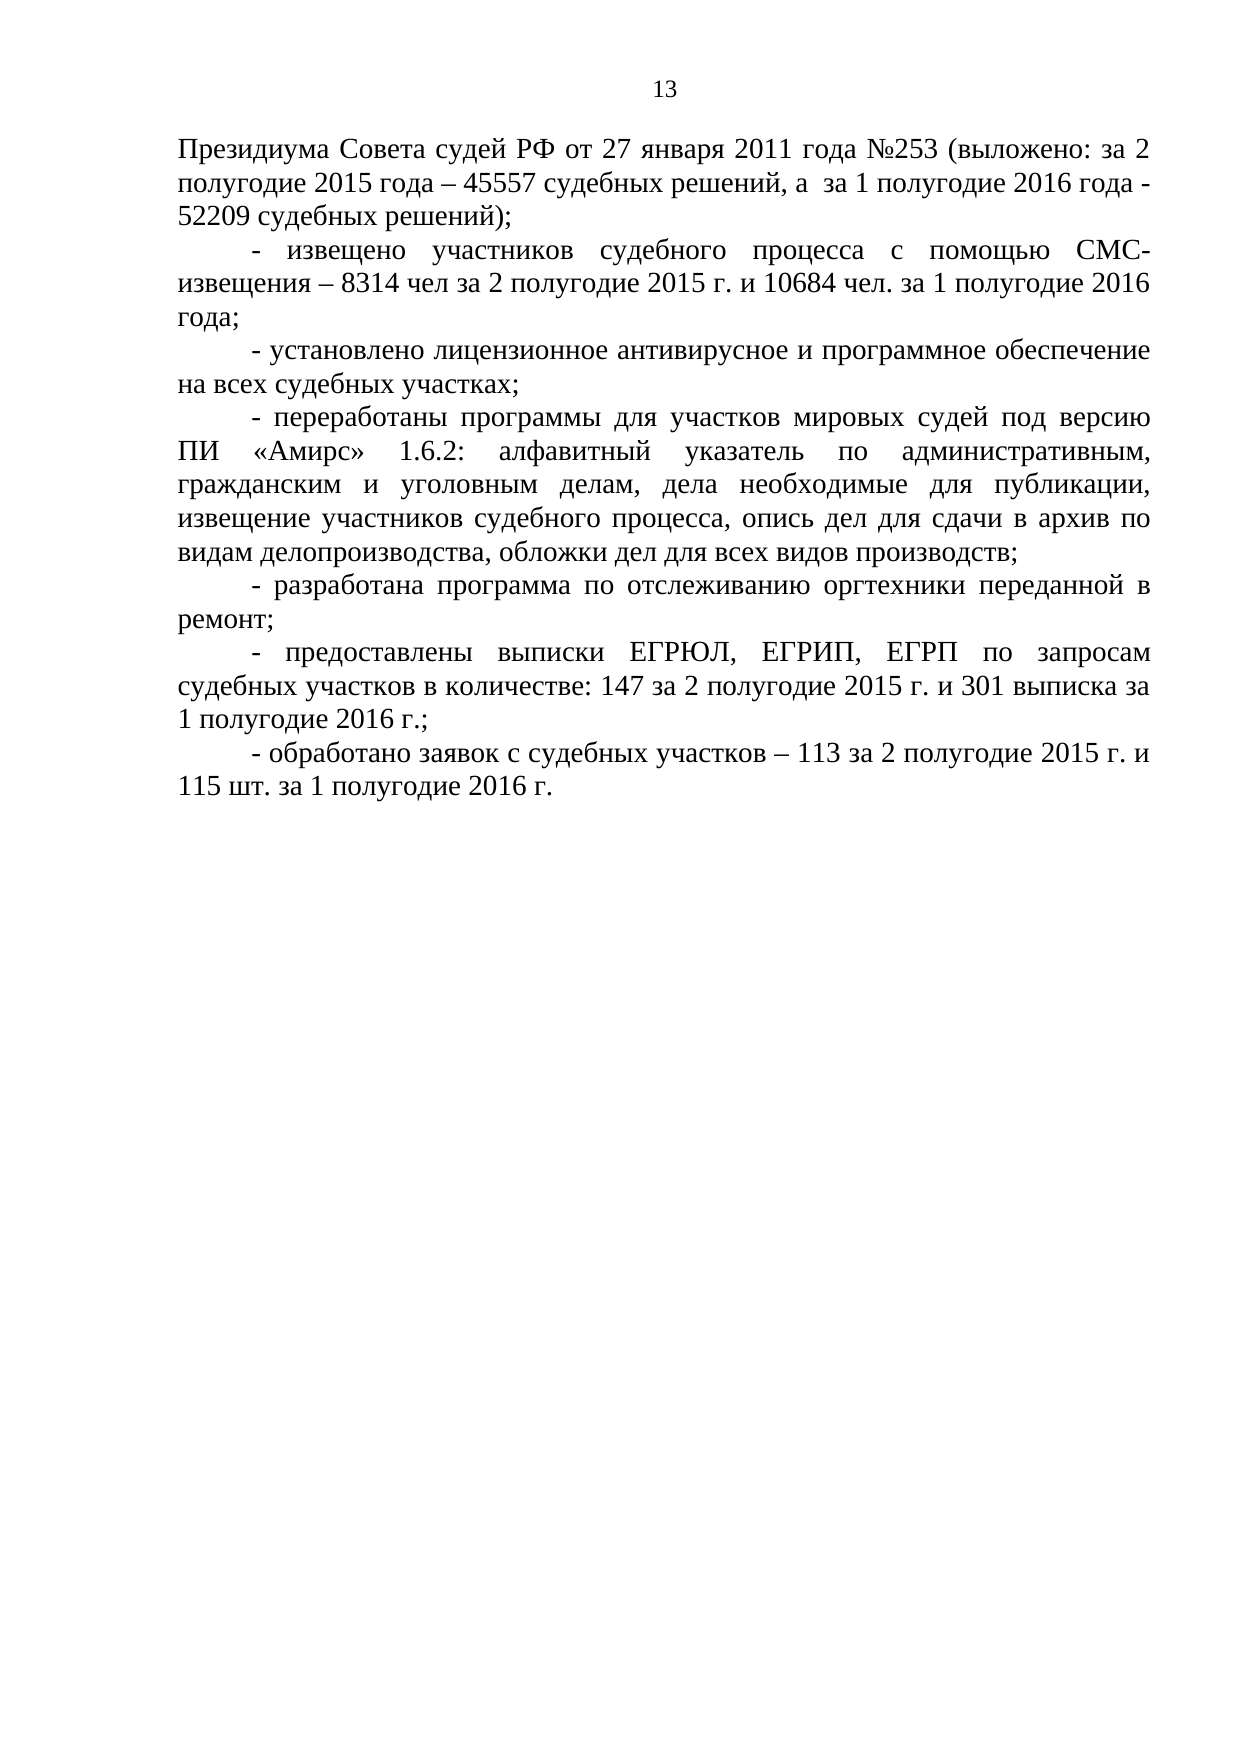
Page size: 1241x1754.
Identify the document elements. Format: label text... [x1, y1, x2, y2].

text - извещено участников судебного процесса с помощью СМС-извещения – 8314 чел за 2 полугодие 2015 г. и 10684 чел. за 1 полугодие 2016 года; [177, 232, 1152, 332]
text - разработана программа по отслеживанию оргтехники переданной в ремонт; [177, 567, 1152, 634]
text - обработано заявок с судебных участков – 113 за 2 полугодие 2015 г. и 115 шт. за 1 полугодие 2016 г. [177, 735, 1152, 802]
text - установлено лицензионное антивирусное и программное обеспечение на всех судебных участках; [177, 332, 1152, 399]
text - переработаны программы для участков мировых судей под версию ПИ «Амирс» 1.6.2: алфавитный указатель по административным, гражданским и уголовным делам, дела необходимые для публикации, извещение участников судебного процесса, опись дел для сдачи в архив по видам делопроизводства, обложки дел для всех видов производств; [177, 399, 1152, 567]
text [177, 131, 1152, 232]
text - предоставлены выписки ЕГРЮЛ, ЕГРИП, ЕГРП по запросам судебных участков в количестве: 147 за 2 полугодие 2015 г. и 301 выписка за 1 полугодие 2016 г.; [177, 634, 1152, 735]
